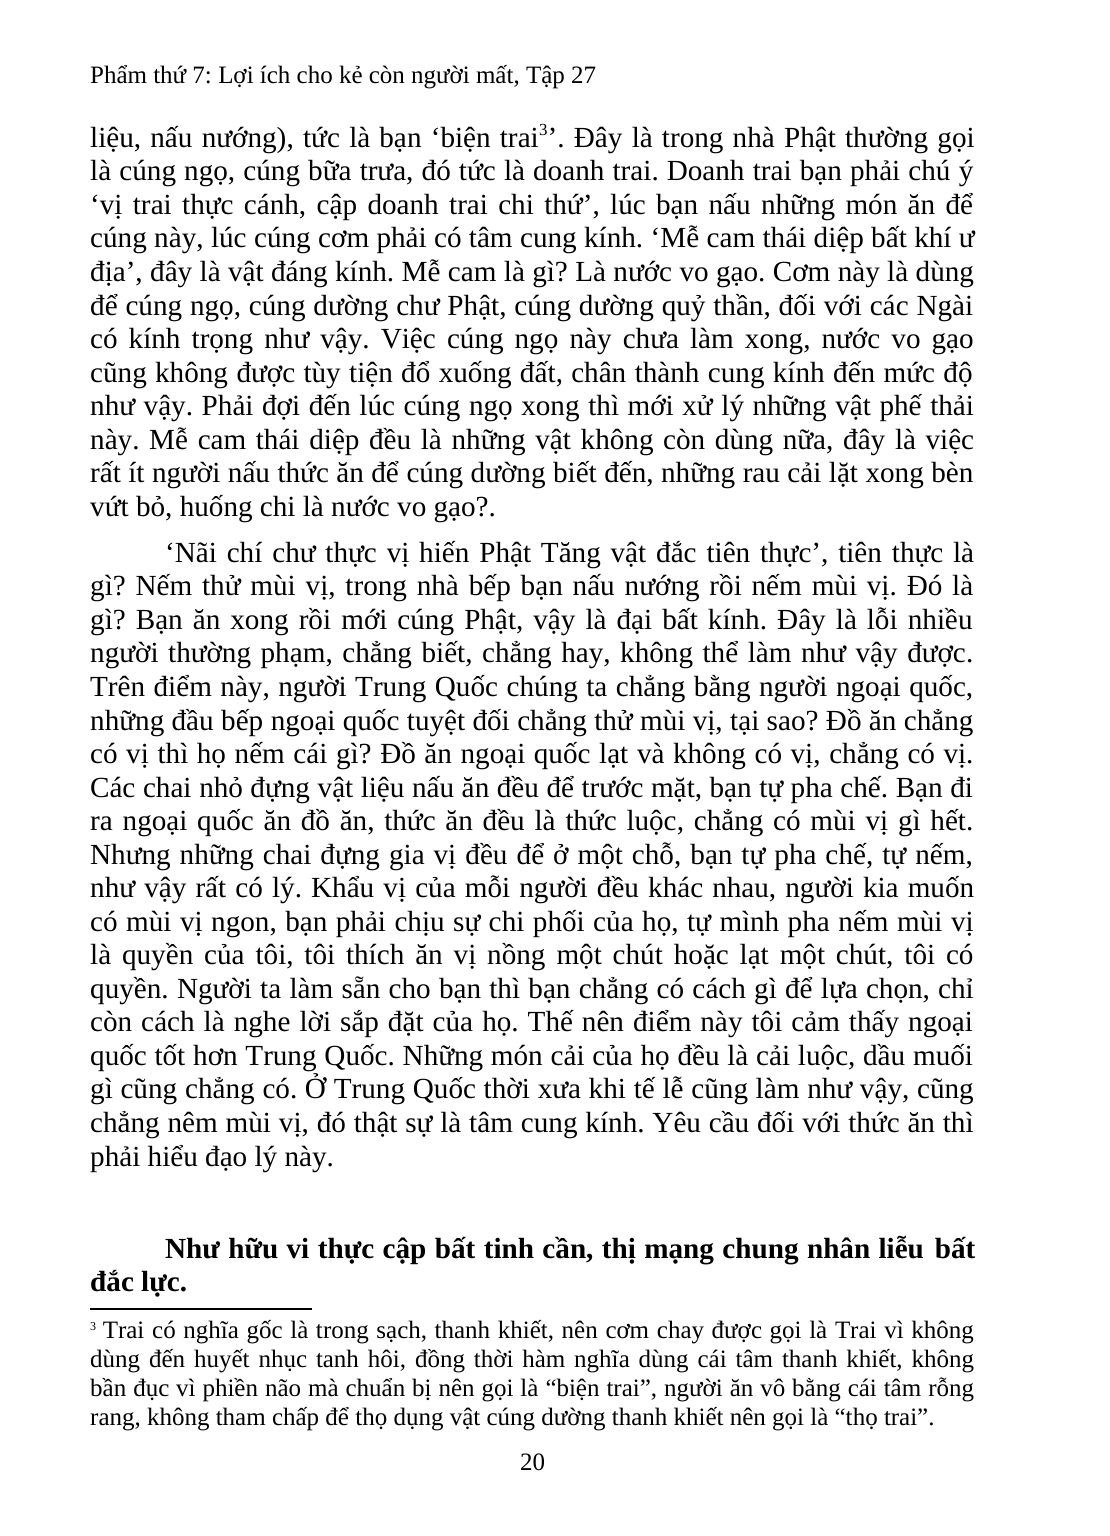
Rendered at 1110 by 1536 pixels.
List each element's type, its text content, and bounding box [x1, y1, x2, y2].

text ‘Nãi chí chư thực vị hiến Phật Tăng vật đắc tiên thực’, tiên thực là gì? Nếm thử mùi vị, trong nhà bếp bạn nấu nướng rồi nếm mùi vị. Ðó là gì? Bạn ăn xong rồi mới cúng Phật, vậy là đại bất kính. Ðây là lỗi nhiều người thường phạm, chẳng biết, chẳng hay, không thể làm như vậy được. Trên điểm này, người Trung Quốc chúng ta chẳng bằng người ngoại quốc, những đầu bếp ngoại quốc tuyệt đối chẳng thử mùi vị, tại sao? Ðồ ăn chẳng có vị thì họ nếm cái gì? Ðồ ăn ngoại quốc lạt và không có vị, chẳng có vị. Các chai nhỏ đựng vật liệu nấu ăn đều để trước mặt, bạn tự pha chế. Bạn đi ra ngoại quốc ăn đồ ăn, thức ăn đều là thức luộc, chẳng có mùi vị gì hết. Nhưng những chai đựng gia vị đều để ở một chỗ, bạn tự pha chế, tự nếm, như vậy rất có lý. Khẩu vị của mỗi người đều khác nhau, người kia muốn có mùi vị ngon, bạn phải chịu sự chi phối của họ, tự mình pha nếm mùi vị là quyền của tôi, tôi thích ăn vị nồng một chút hoặc lạt một chút, tôi có quyền. Người ta làm sẵn cho bạn thì bạn chẳng có cách gì để lựa chọn, chỉ còn cách là nghe lời sắp đặt của họ. Thế nên điểm này tôi cảm thấy ngoại quốc tốt hơn Trung Quốc. Những món cải của họ đều là cải luộc, dầu muối gì cũng chẳng có. Ở Trung Quốc thời xưa khi tế lễ cũng làm như vậy, cũng chẳng nêm mùi vị, đó thật sự là tâm cung kính. Yêu cầu đối với thức ăn thì phải hiểu đạo lý này. [90, 535, 975, 1172]
text Như hữu vi thực cập bất tinh cần, thị mạng chung nhân liễu bất đắc lực. [90, 1231, 975, 1298]
